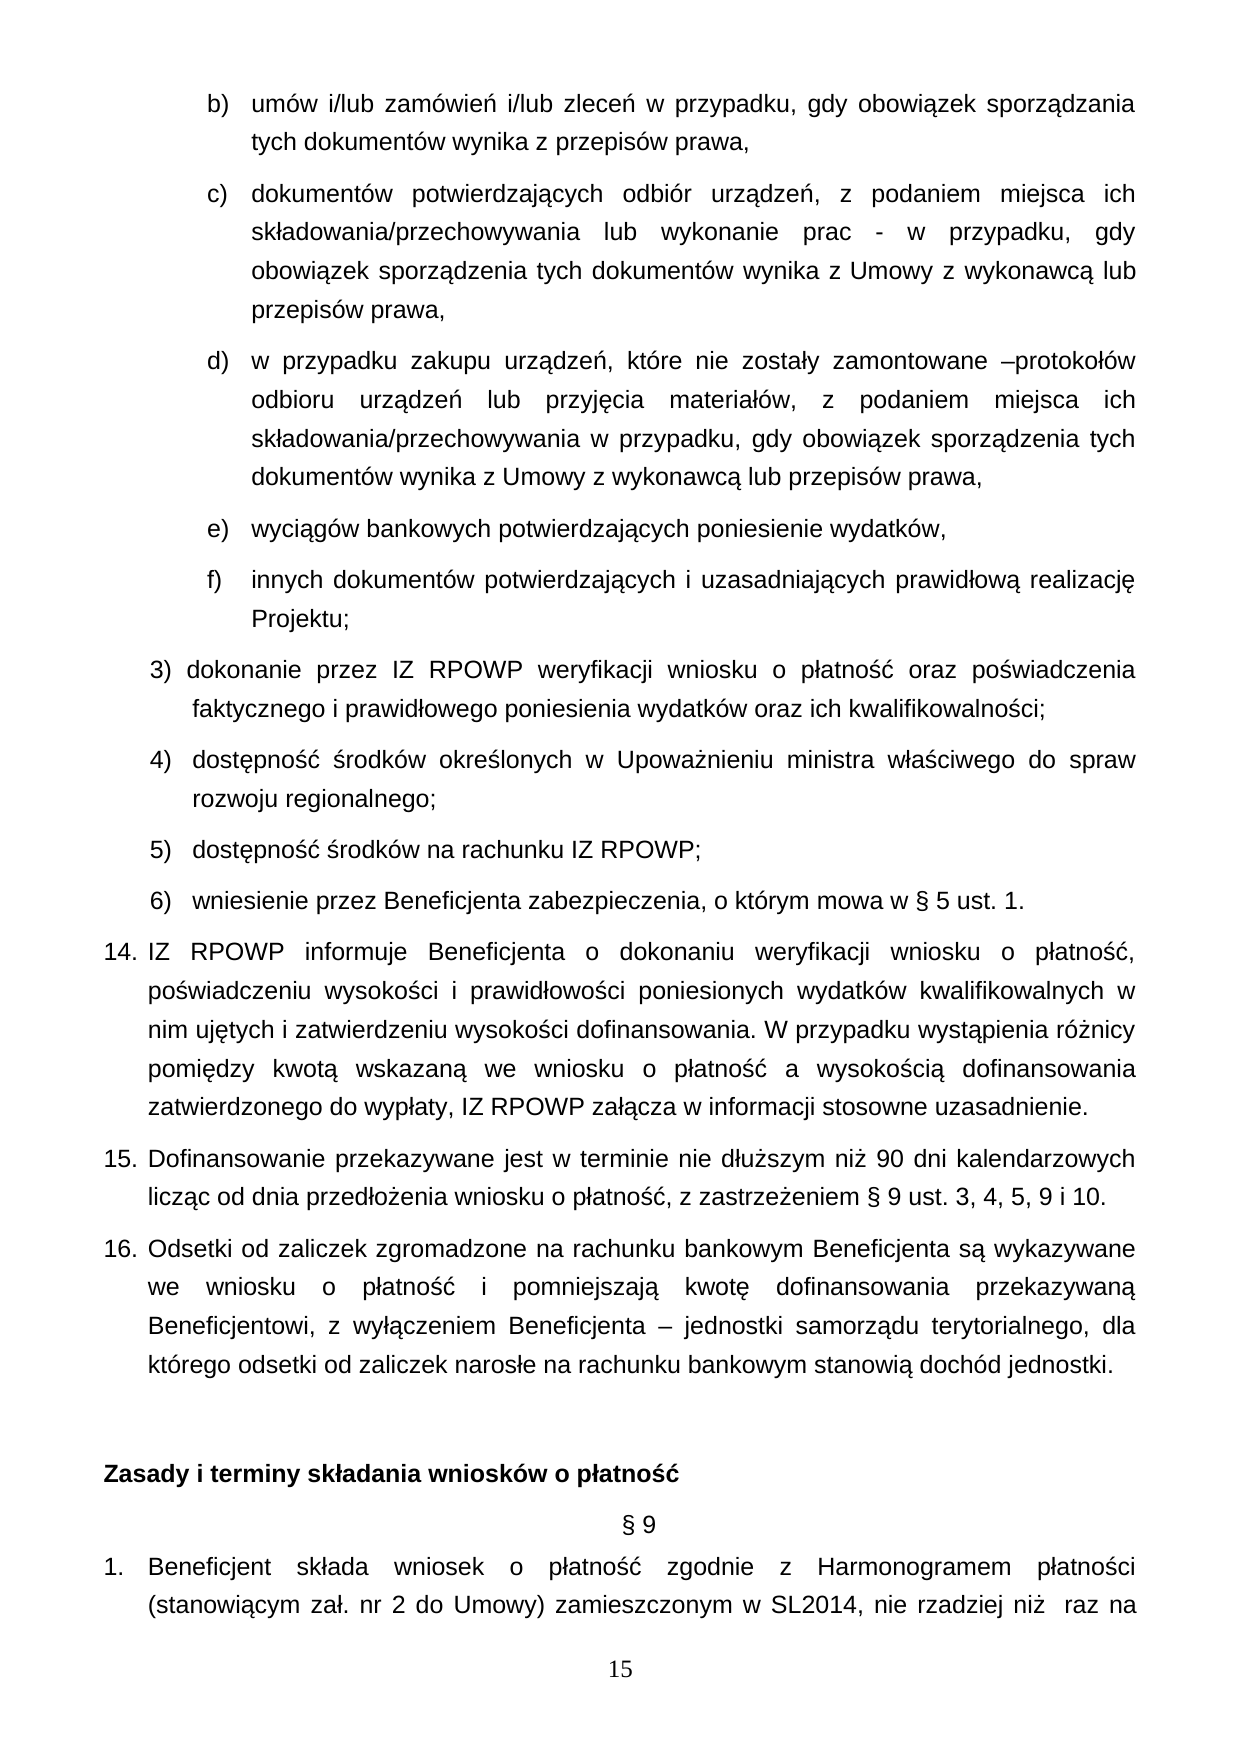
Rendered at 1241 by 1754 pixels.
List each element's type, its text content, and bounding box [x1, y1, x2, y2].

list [103, 1552, 1137, 1619]
text Zasady i terminy składania wniosków o płatność [103, 1459, 1137, 1488]
text 3) dokonanie przez IZ RPOWP weryfikacji wniosku o płatność oraz poświadczenia faktycznego i prawidłowego poniesienia wydatków oraz ich kwalifikowalności; [149, 655, 1137, 722]
list Odsetki od zaliczek zgromadzone na rachunku bankowym Beneficjenta są wykazywane we wniosku o płatność i pomniejszają kwotę dofinansowania przekazywaną Beneficjentowi, z wyłączeniem Beneficjenta – jednostki samorządu terytorialnego, dla którego odsetki od zaliczek narosłe na rachunku bankowym stanowią dochód jednostki. [103, 1234, 1137, 1379]
text § 9 [141, 1510, 1137, 1539]
list wniesienie przez Beneficjenta zabezpieczenia, o którym mowa w § 5 ust. 1. [149, 886, 1137, 915]
list dostępność środków określonych w Upoważnieniu ministra właściwego do spraw rozwoju regionalnego; [149, 745, 1137, 812]
list innych dokumentów potwierdzających i uzasadniających prawidłową realizację Projektu; [207, 565, 1137, 632]
list dokumentów potwierdzających odbiór urządzeń, z podaniem miejsca ich składowania/przechowywania lub wykonanie prac - w przypadku, gdy obowiązek sporządzenia tych dokumentów wynika z Umowy z wykonawcą lub przepisów prawa, [207, 179, 1137, 324]
list umów i/lub zamówień i/lub zleceń w przypadku, gdy obowiązek sporządzania tych dokumentów wynika z przepisów prawa, [207, 89, 1137, 156]
list dostępność środków na rachunku IZ RPOWP; [149, 835, 1137, 864]
list IZ RPOWP informuje Beneficjenta o dokonaniu weryfikacji wniosku o płatność, poświadczeniu wysokości i prawidłowości poniesionych wydatków kwalifikowalnych w nim ujętych i zatwierdzeniu wysokości dofinansowania. W przypadku wystąpienia różnicy pomiędzy kwotą wskazaną we wniosku o płatność a wysokością dofinansowania zatwierdzonego do wypłaty, IZ RPOWP załącza w informacji stosowne uzasadnienie. [103, 937, 1137, 1121]
list wyciągów bankowych potwierdzających poniesienie wydatków, [207, 514, 1137, 542]
list Dofinansowanie przekazywane jest w terminie nie dłuższym niż 90 dni kalendarzowych licząc od dnia przedłożenia wniosku o płatność, z zastrzeżeniem § 9 ust. 3, 4, 5, 9 i 10. [103, 1144, 1137, 1211]
list w przypadku zakupu urządzeń, które nie zostały zamontowane –protokołów odbioru urządzeń lub przyjęcia materiałów, z podaniem miejsca ich składowania/przechowywania w przypadku, gdy obowiązek sporządzenia tych dokumentów wynika z Umowy z wykonawcą lub przepisów prawa, [207, 346, 1137, 491]
